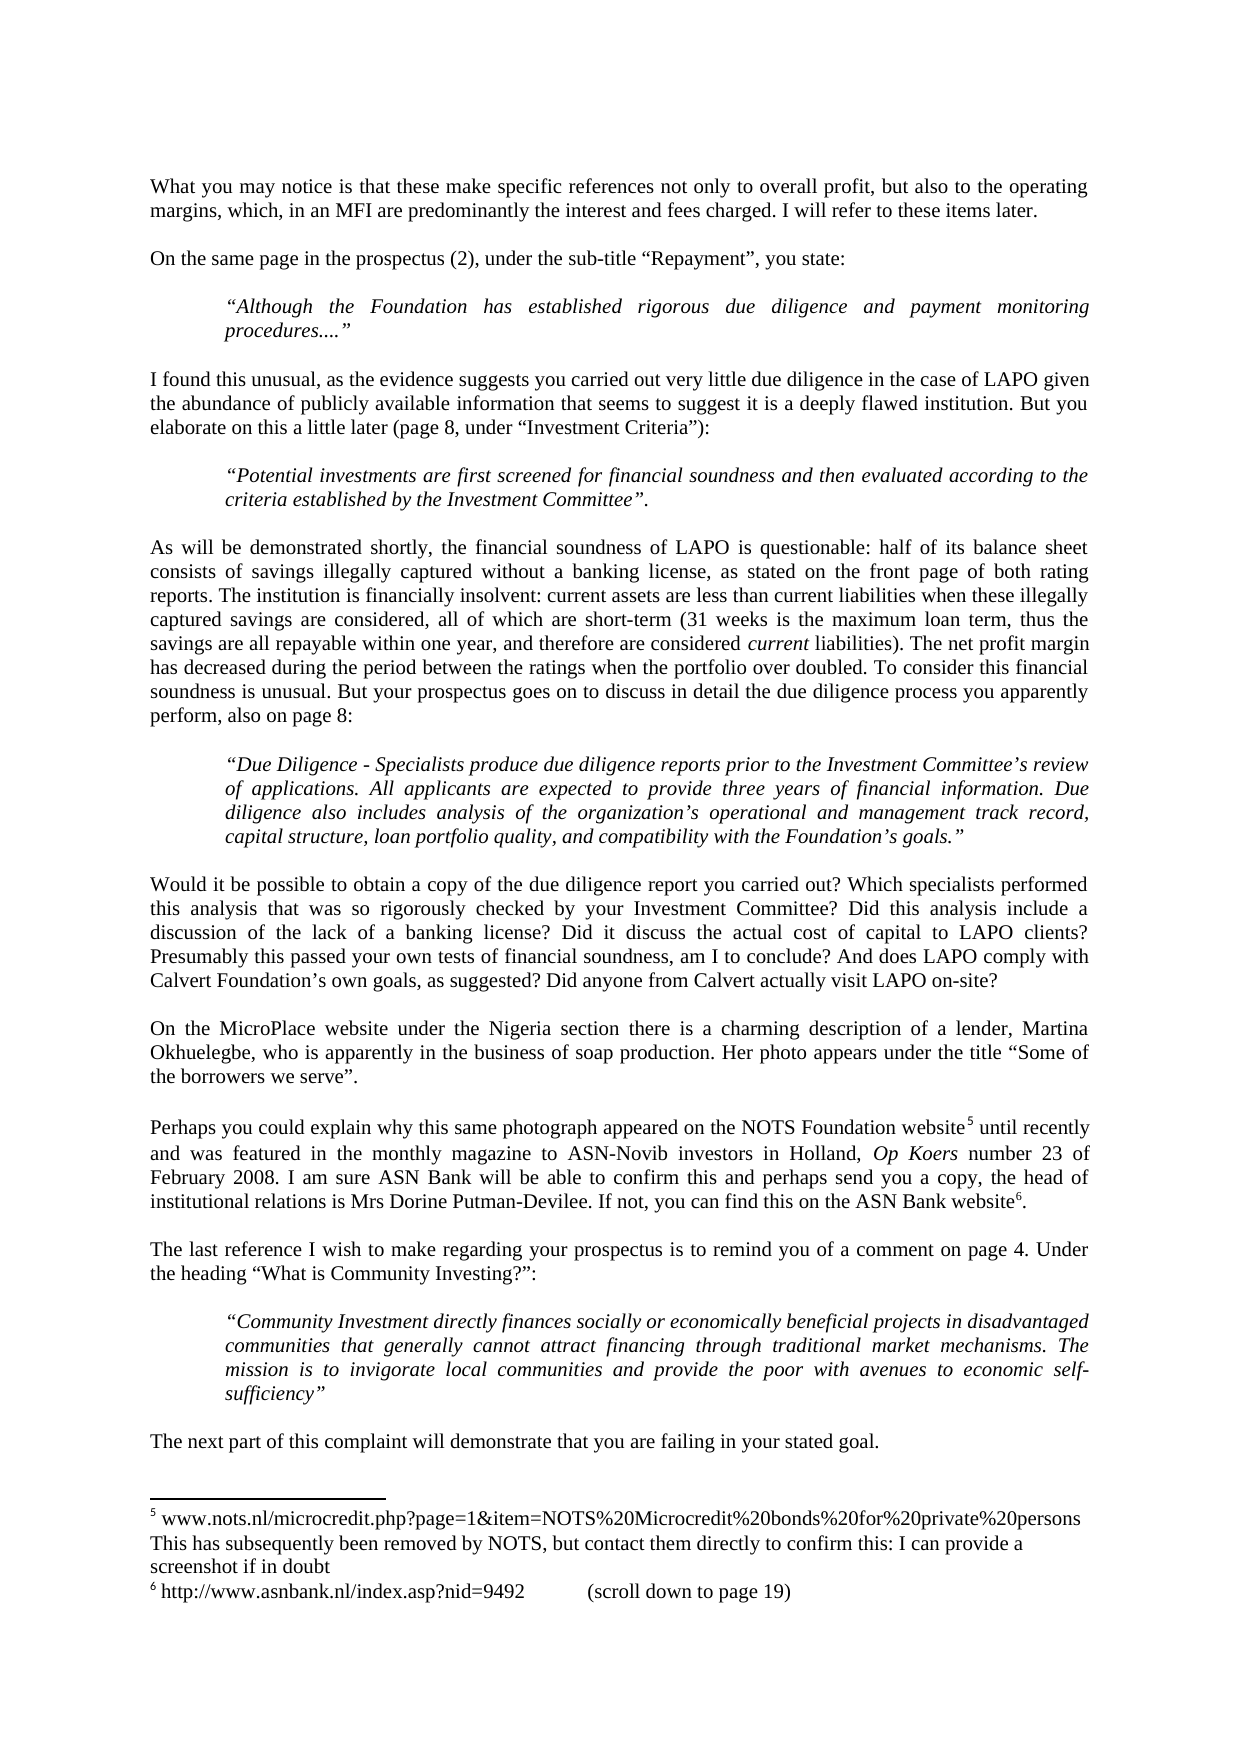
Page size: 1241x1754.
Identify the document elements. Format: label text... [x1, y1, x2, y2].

text “Due Diligence - Specialists produce due diligence reports prior to the Investment Committee’s review of applications. All applicants are expected to provide three years of financial information. Due diligence also includes analysis of the organization’s operational and management track record, capital structure, loan portfolio quality, and compatibility with the Foundation’s goals.” [225, 752, 1090, 848]
text Would it be possible to obtain a copy of the due diligence report you carried out? Which specialists performed this analysis that was so rigorously checked by your Investment Committee? Did this analysis include a discussion of the lack of a banking license? Did it discuss the actual cost of capital to LAPO clients? Presumably this passed your own tests of financial soundness, am I to conclude? And does LAPO comply with Calvert Foundation’s own goals, as suggested? Did anyone from Calvert actually visit LAPO on-site? [150, 872, 1090, 992]
text “Potential investments are first screened for financial soundness and then evaluated according to the criteria established by the Investment Committee”. [225, 463, 1090, 511]
text The last reference I wish to make regarding your prospectus is to remind you of a comment on page 4. Under the heading “What is Community Investing?”: [150, 1237, 1090, 1285]
text “Community Investment directly finances socially or economically beneficial projects in disadvantaged communities that generally cannot attract financing through traditional market mechanisms. The mission is to invigorate local communities and provide the poor with avenues to economic self-sufficiency” [225, 1309, 1090, 1405]
text “Although the Foundation has established rigorous due diligence and payment monitoring procedures....” [225, 294, 1090, 342]
text On the MicroPlace website under the Nigeria section there is a charming description of a lender, Martina Okhuelegbe, who is apparently in the business of soap production. Her photo appears under the title “Some of the borrowers we serve”. [150, 1016, 1090, 1088]
text I found this unusual, as the evidence suggests you carried out very little due diligence in the case of LAPO given the abundance of publicly available information that seems to suggest it is a deeply flawed institution. But you elaborate on this a little later (page 8, under “Investment Criteria”): [150, 367, 1090, 439]
text On the same page in the prospectus (2), under the sub-title “Repayment”, you state: [150, 246, 1090, 270]
text As will be demonstrated shortly, the financial soundness of LAPO is questionable: half of its balance sheet consists of savings illegally captured without a banking license, as stated on the front page of both rating reports. The institution is financially insolvent: current assets are less than current liabilities when these illegally captured savings are considered, all of which are short-term (31 weeks is the maximum loan term, thus the savings are all repayable within one year, and therefore are considered current liabilities). The net profit margin has decreased during the period between the ratings when the portfolio over doubled. To consider this financial soundness is unusual. But your prospectus goes on to discuss in detail the due diligence process you apparently perform, also on page 8: [150, 535, 1090, 727]
text What you may notice is that these make specific references not only to overall profit, but also to the operating margins, which, in an MFI are predominantly the interest and fees charged. I will refer to these items later. [150, 174, 1090, 222]
text The next part of this complaint will demonstrate that you are failing in your stated goal. [150, 1429, 1090, 1453]
text Perhaps you could explain why this same photograph appeared on the NOTS Foundation website until recently and was featured in the monthly magazine to ASN-Novib investors in Holland, Op Koers number 23 of February 2008. I am sure ASN Bank will be able to confirm this and perhaps send you a copy, the head of institutional relations is Mrs Dorine Putman-Devilee. If not, you can find this on the ASN Bank website. [150, 1112, 1090, 1213]
